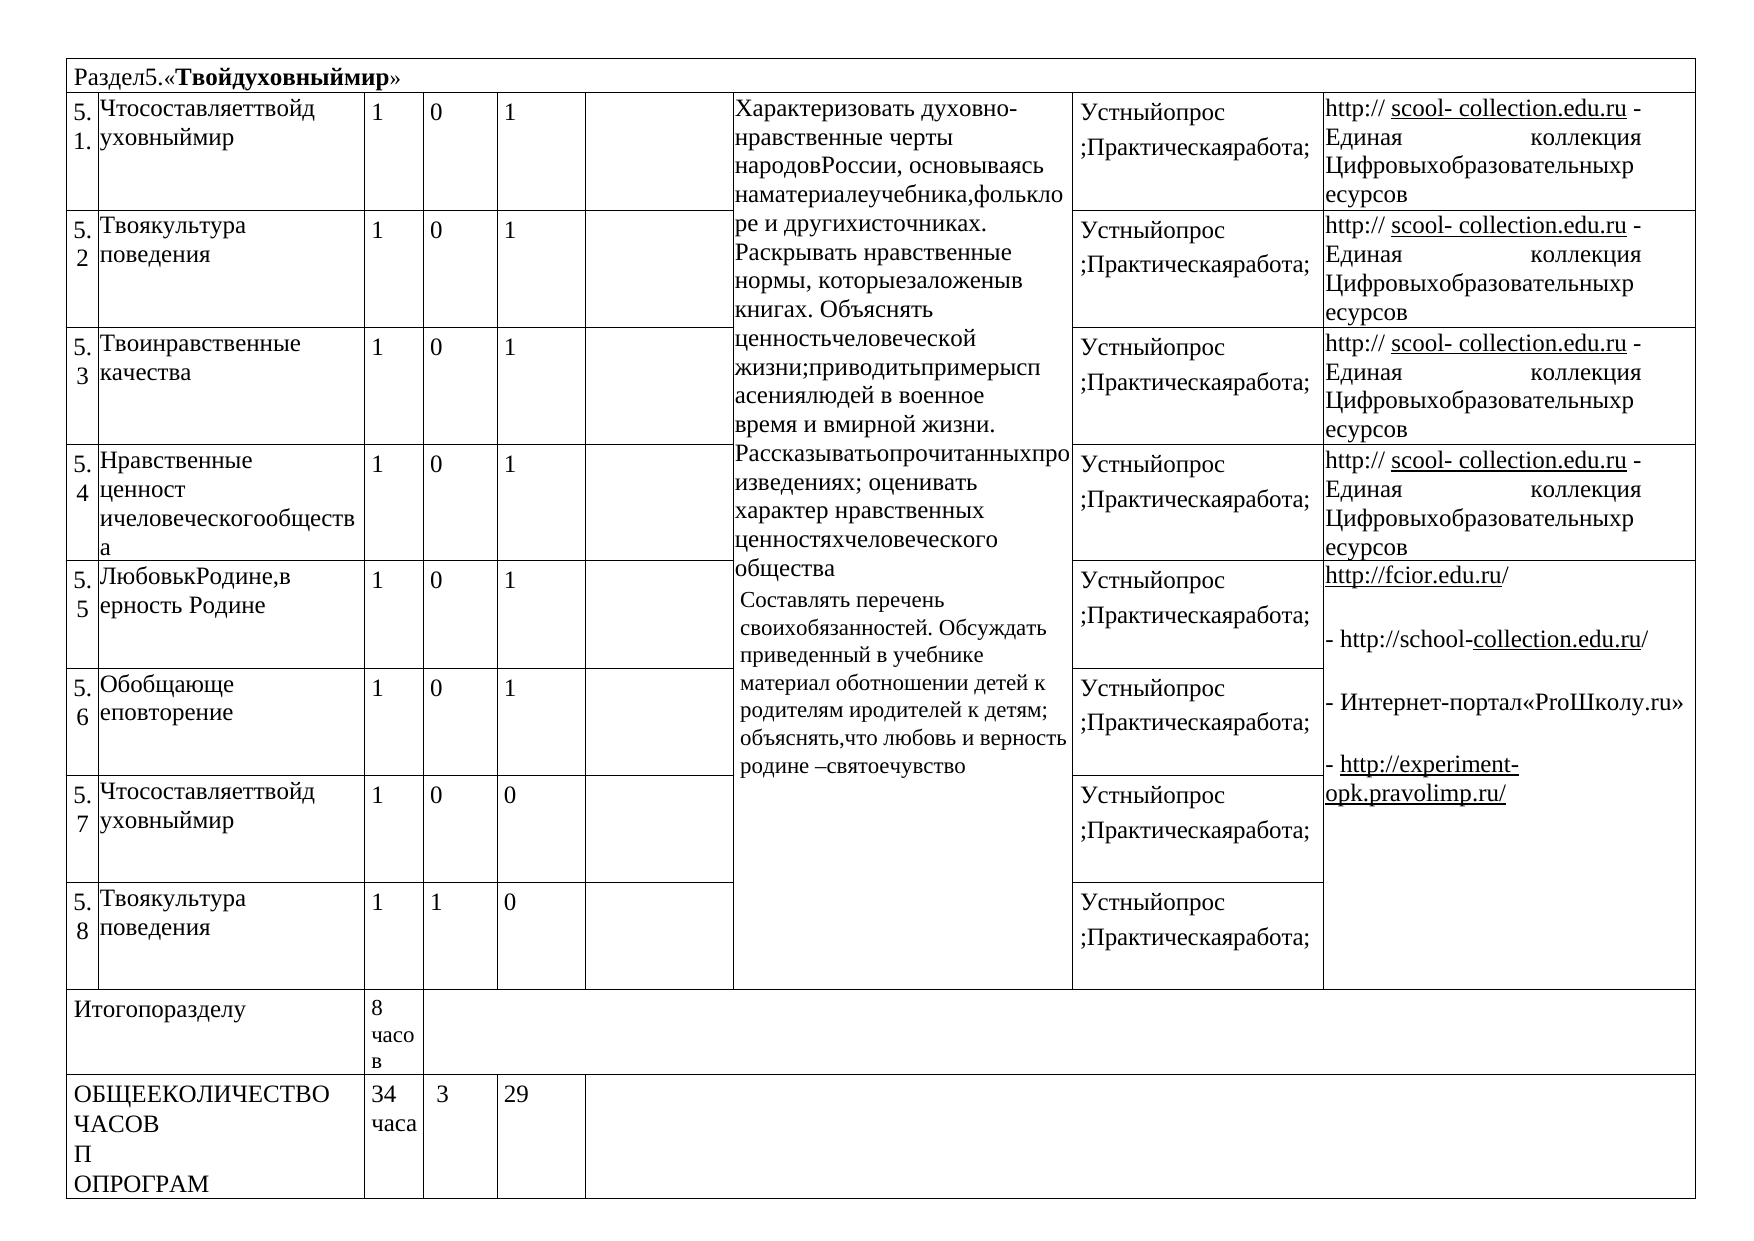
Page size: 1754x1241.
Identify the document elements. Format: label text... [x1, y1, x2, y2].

table_header Раздел5.«Твойдуховныймир» [67, 59, 1695, 92]
table_cell 1 [498, 669, 585, 775]
table_cell Устныйопрос;Практическаяработа; [1073, 776, 1323, 882]
table_cell 0 [498, 883, 585, 989]
table_cell 1 [365, 883, 423, 989]
table_cell 0 [424, 211, 497, 327]
table_cell 1 [365, 561, 423, 668]
table_cell 1 [498, 561, 585, 668]
table_cell Чтосоставляеттвойдуховныймир [99, 776, 364, 882]
table_cell Устныйопрос;Практическаяработа; [1073, 211, 1323, 327]
table_cell 34 часа [365, 1075, 423, 1198]
table_cell [424, 990, 1695, 1074]
table_cell [586, 561, 733, 668]
table_cell ЛюбовькРодине,верность Родине [99, 561, 364, 668]
table_cell 5. 3 [67, 328, 98, 444]
table_cell http:// scool- collection.edu.ru -Единая коллекция Цифровыхобразовательныхресурсов [1324, 445, 1695, 560]
table_cell Твоякультураповедения [99, 211, 364, 327]
table_cell 8 часов [365, 990, 423, 1074]
table_cell 1 [498, 445, 585, 560]
table_cell Устныйопрос;Практическаяработа; [1073, 561, 1323, 668]
table_cell [586, 211, 733, 327]
table_cell 1 [498, 93, 585, 209]
table_cell Характеризовать духовно-нравственные черты народовРоссии, основываясь наматериалеучебника,фольклоре и другихисточниках. Раскрывать нравственные нормы, которыезаложеныв книгах. Объяснять ценностьчеловеческой жизни;приводитьпримерыспасениялюдей в военное время и вмирной жизни. Рассказыватьопрочитанныхпроизведениях; оценивать характер нравственных ценностяхчеловеческого общества Составлять перечень своихобязанностей. Обсуждать приведенный в учебнике материал оботношении детей к родителям иродителей к детям; объяснять,что любовь и верность родине –святоечувство [734, 93, 1072, 989]
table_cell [67, 1075, 364, 1198]
table_cell 1 [365, 669, 423, 775]
table_cell Итогопоразделу [67, 990, 364, 1074]
table_cell 1 [365, 328, 423, 444]
table_cell [586, 883, 733, 989]
table_cell 1 [365, 776, 423, 882]
table_cell 1 [498, 211, 585, 327]
table_cell http:// scool- collection.edu.ru -Единая коллекция Цифровыхобразовательныхресурсов [1324, 93, 1695, 209]
table_cell 0 [424, 445, 497, 560]
table_cell 5. 8 [67, 883, 98, 989]
table_cell Устныйопрос;Практическаяработа; [1073, 445, 1323, 560]
table_cell 5. 4 [67, 445, 98, 560]
table_cell Чтосоставляеттвойдуховныймир [99, 93, 364, 209]
table_cell 1 [365, 93, 423, 209]
table_cell 0 [424, 328, 497, 444]
table_cell 5. 5 [67, 561, 98, 668]
table_cell 5. 6 [67, 669, 98, 775]
table_cell http://fcior.edu.ru/ http://school-collection.edu.ru/ Интернет-портал«ProШколу.ru» http://experiment-opk.pravolimp.ru/ [1324, 561, 1695, 989]
table_cell 3 [424, 1075, 497, 1198]
table_cell 29 [498, 1075, 585, 1198]
table_cell Обобщающееповторение [99, 669, 364, 775]
table_cell 0 [424, 93, 497, 209]
table_cell Твоякультураповедения [99, 883, 364, 989]
table_cell 0 [424, 776, 497, 882]
table_cell [586, 669, 733, 775]
table_cell [586, 776, 733, 882]
table_cell Твоинравственныекачества [99, 328, 364, 444]
table_cell [586, 1075, 1695, 1198]
table_cell 1 [424, 883, 497, 989]
table_cell http:// scool- collection.edu.ru -Единая коллекция Цифровыхобразовательныхресурсов [1324, 211, 1695, 327]
table_cell Устныйопрос;Практическаяработа; [1073, 669, 1323, 775]
table_cell Устныйопрос;Практическаяработа; [1073, 328, 1323, 444]
table_cell 5. 1. [67, 93, 98, 209]
table_cell http:// scool- collection.edu.ru -Единая коллекция Цифровыхобразовательныхресурсов [1324, 328, 1695, 444]
table_cell 0 [498, 776, 585, 882]
table_cell 1 [365, 211, 423, 327]
table_cell [586, 93, 733, 209]
table_cell 1 [498, 328, 585, 444]
table_cell 0 [424, 561, 497, 668]
table_cell [586, 445, 733, 560]
table_cell Устныйопрос;Практическаяработа; [1073, 93, 1323, 209]
table_cell 1 [365, 445, 423, 560]
table_cell 5. 2 [67, 211, 98, 327]
table_cell 0 [424, 669, 497, 775]
table_cell Устныйопрос;Практическаяработа; [1073, 883, 1323, 989]
table_cell [586, 328, 733, 444]
table_cell Нравственные ценностичеловеческогообщества [99, 445, 364, 560]
table_cell 5. 7 [67, 776, 98, 882]
